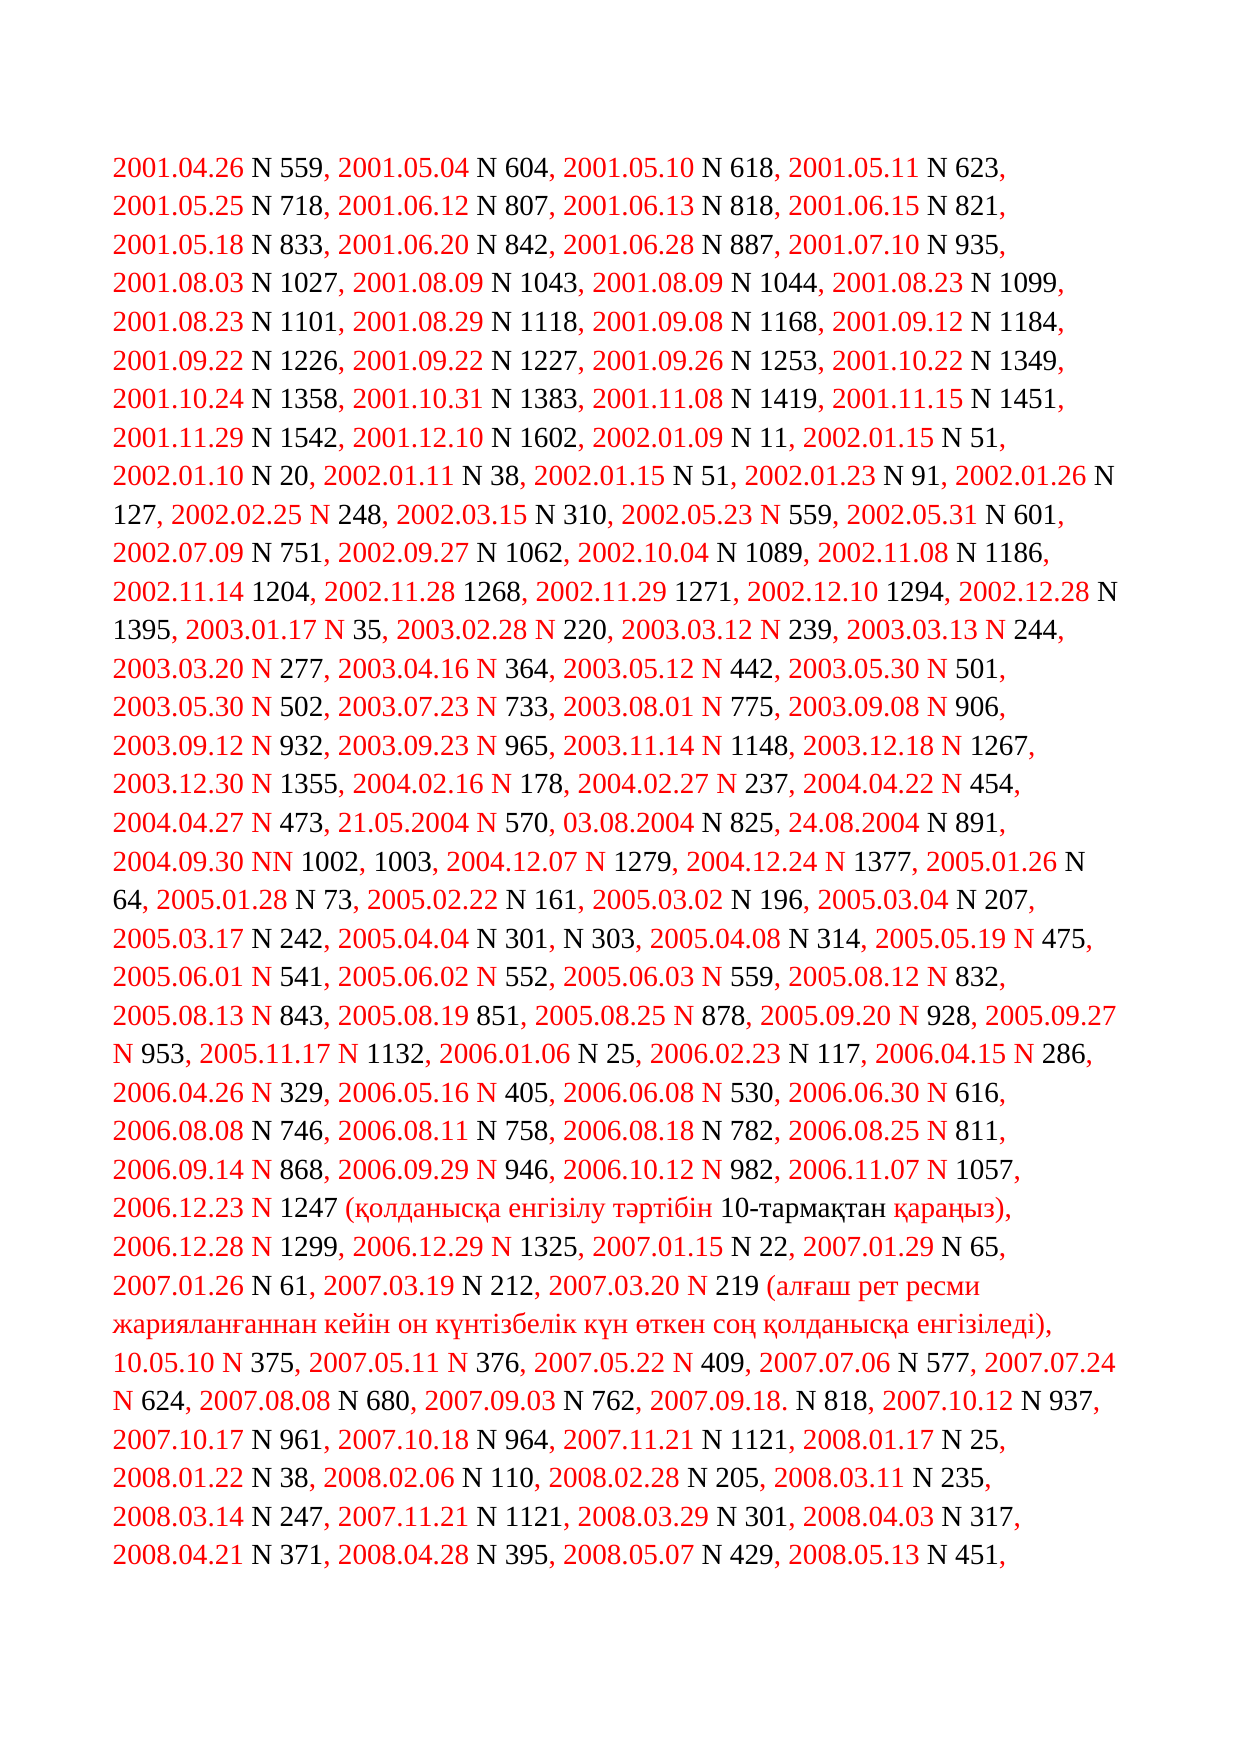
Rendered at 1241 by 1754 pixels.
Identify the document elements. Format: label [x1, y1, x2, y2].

text [112, 150, 1128, 1571]
